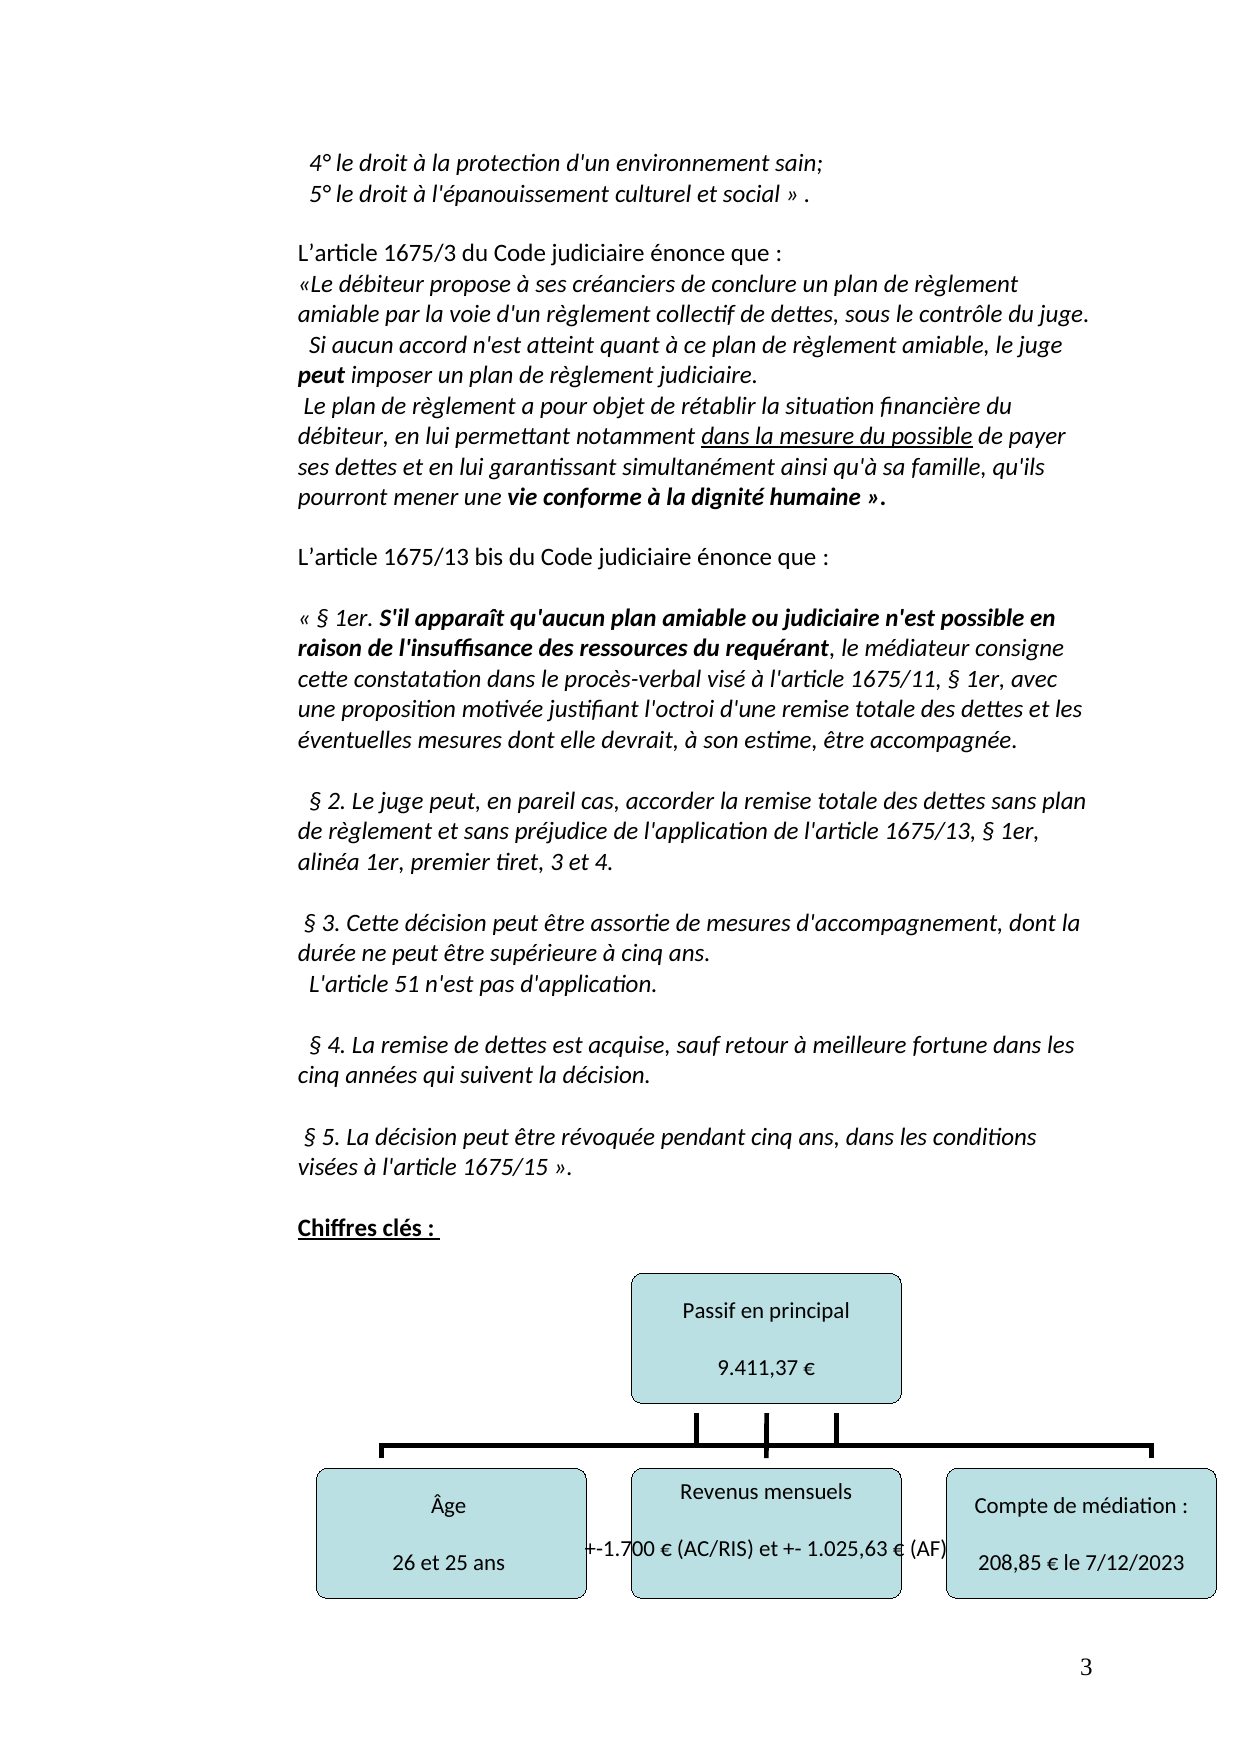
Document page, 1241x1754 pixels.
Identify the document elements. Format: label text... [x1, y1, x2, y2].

text § 3. Cette décision peut être assortie de mesures d'accompagnement, dont la durée ne peut être supérieure à cinq ans. L'article 51 n'est pas d'application. [298, 877, 1093, 999]
text § 2. Le juge peut, en pareil cas, accorder la remise totale des dettes sans plan de règlement et sans préjudice de l'application de l'article 1675/13, § 1er, alinéa 1er, premier tiret, 3 et 4. [298, 754, 1093, 877]
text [298, 148, 1093, 237]
text «Le débiteur propose à ses créanciers de conclure un plan de règlement amiable par la voie d'un règlement collectif de dettes, sous le contrôle du juge. Si aucun accord n'est atteint quant à ce plan de règlement amiable, le juge peut imposer un plan de règlement judiciaire. [298, 268, 1093, 390]
text « § 1er. S'il apparaît qu'aucun plan amiable ou judiciaire n'est possible en raison de l'insuffisance des ressources du requérant, le médiateur consigne cette constatation dans le procès-verbal visé à l'article 1675/11, § 1er, avec une proposition motivée justifiant l'octroi d'une remise totale des dettes et les éventuelles mesures dont elle devrait, à son estime, être accompagnée. [298, 602, 1093, 754]
text L’article 1675/13 bis du Code judiciaire énonce que : [148, 541, 1093, 571]
text Le plan de règlement a pour objet de rétablir la situation financière du débiteur, en lui permettant notamment dans la mesure du possible de payer ses dettes et en lui garantissant simultanément ainsi qu'à sa famille, qu'ils pourront mener une vie conforme à la dignité humaine ». [298, 390, 1093, 541]
text Chiffres clés : [298, 1182, 1093, 1243]
text § 5. La décision peut être révoquée pendant cinq ans, dans les conditions visées à l'article 1675/15 ». [298, 1090, 1093, 1182]
text § 4. La remise de dettes est acquise, sauf retour à meilleure fortune dans les cinq années qui suivent la décision. [298, 999, 1093, 1090]
text L’article 1675/3 du Code judiciaire énonce que : [298, 237, 1093, 268]
